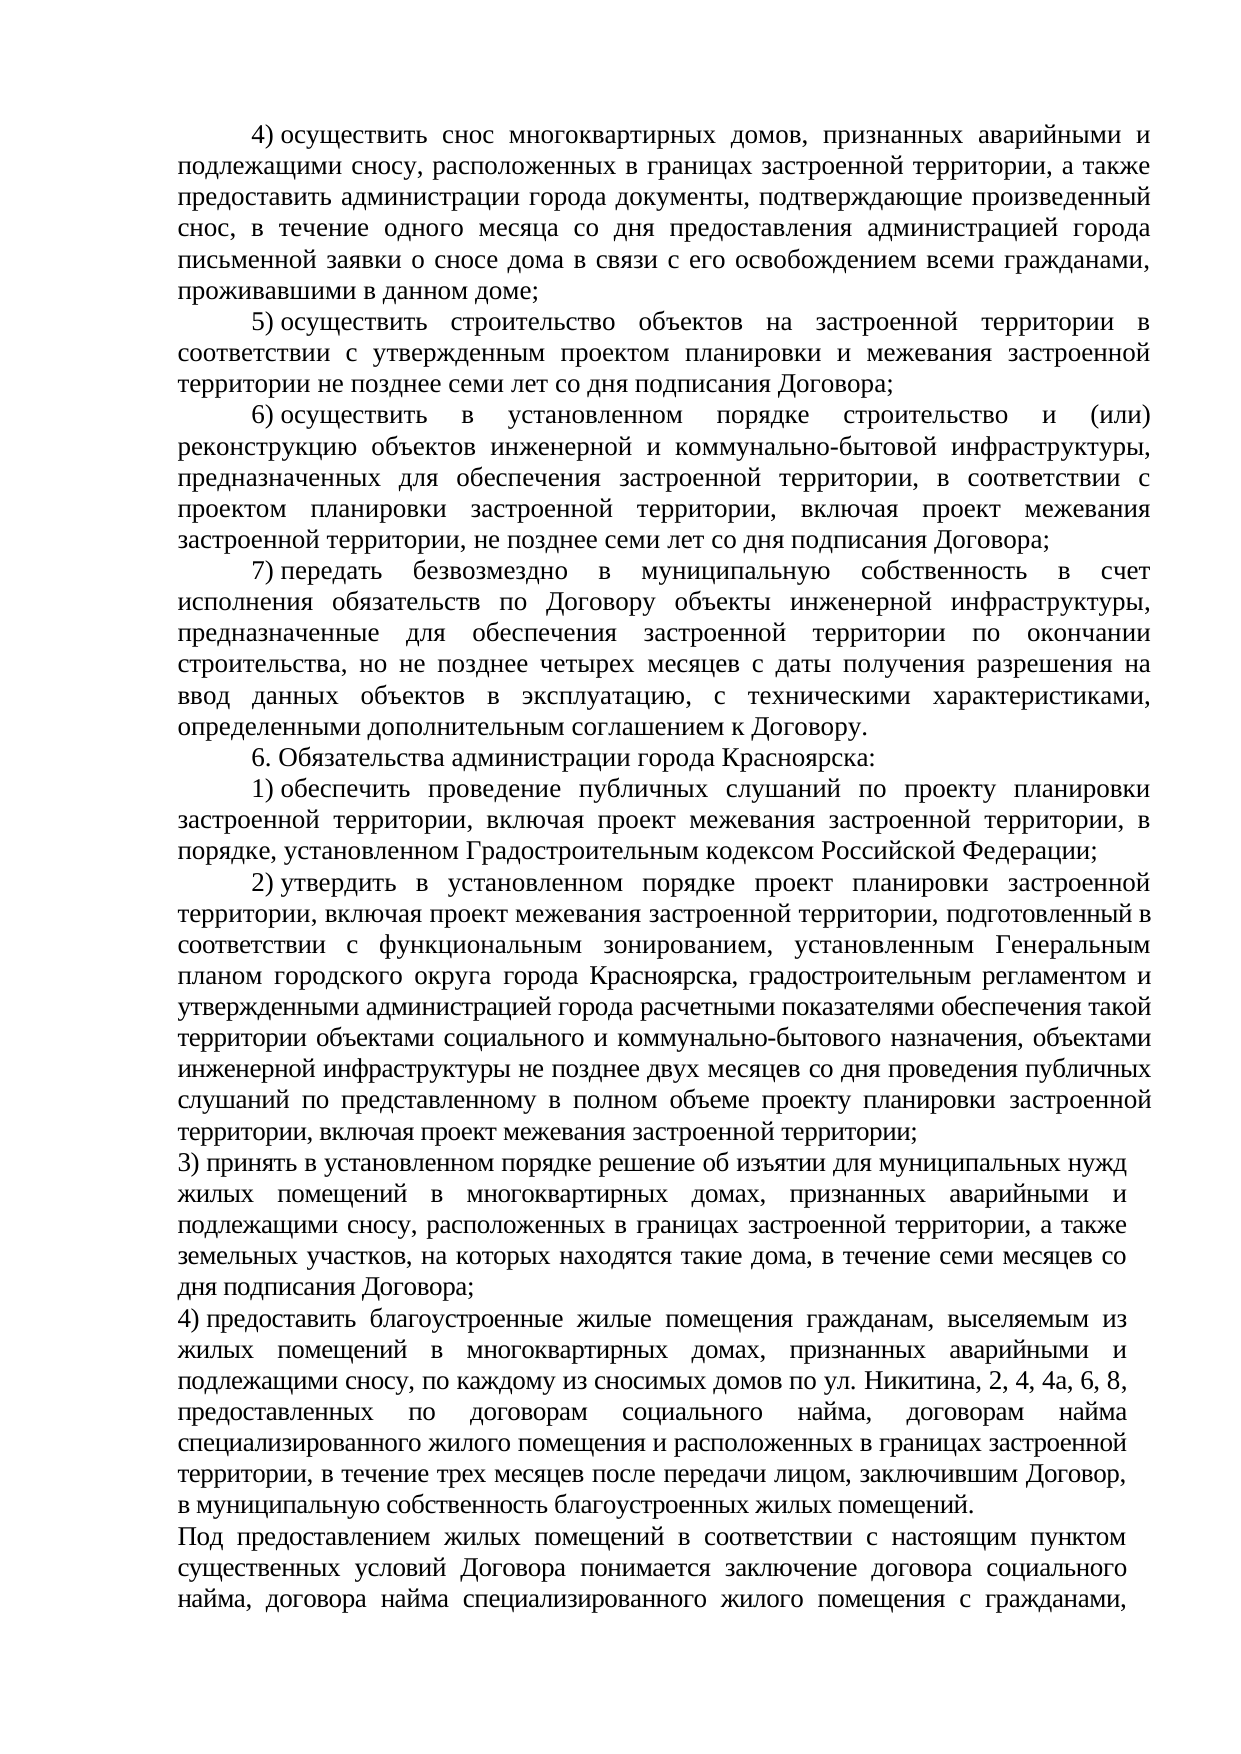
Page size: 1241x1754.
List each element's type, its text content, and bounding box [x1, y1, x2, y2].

text 1) обеспечить проведение публичных слушаний по проекту планировки застроенной территории, включая проект межевания застроенной территории, в порядке, установленном Градостроительным кодексом Российской Федерации; [177, 772, 1152, 866]
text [177, 1520, 1127, 1613]
text 2) утвердить в установленном порядке проект планировки застроенной территории, включая проект межевания застроенной территории, подготовленный в соответствии с функциональным зонированием, установленным Генеральным планом городского округа города Красноярска, градостроительным регламентом и утвержденными администрацией города расчетными показателями обеспечения такой территории объектами социального и коммунально-бытового назначения, объектами инженерной инфраструктуры не позднее двух месяцев со дня проведения публичных слушаний по представленному в полном объеме проекту планировки застроенной территории, включая проект межевания застроенной территории; [177, 866, 1152, 1146]
text 7) передать безвозмездно в муниципальную собственность в счет исполнения обязательств по Договору объекты инженерной инфраструктуры, предназначенные для обеспечения застроенной территории по окончании строительства, но не позднее четырех месяцев с даты получения разрешения на ввод данных объектов в эксплуатацию, с техническими характеристиками, определенными дополнительным соглашением к Договору. [177, 554, 1152, 741]
text 6. Обязательства администрации города Красноярска: [177, 741, 1152, 772]
text 3) принять в установленном порядке решение об изъятии для муниципальных нужд жилых помещений в многоквартирных домах, признанных аварийными и подлежащими сносу, расположенных в границах застроенной территории, а также земельных участков, на которых находятся такие дома, в течение семи месяцев со дня подписания Договора; [177, 1146, 1127, 1302]
text 6) осуществить в установленном порядке строительство и (или) реконструкцию объектов инженерной и коммунально-бытовой инфраструктуры, предназначенных для обеспечения застроенной территории, в соответствии с проектом планировки застроенной территории, включая проект межевания застроенной территории, не позднее семи лет со дня подписания Договора; [177, 398, 1152, 554]
text 5) осуществить строительство объектов на застроенной территории в соответствии с утвержденным проектом планировки и межевания застроенной территории не позднее семи лет со дня подписания Договора; [177, 305, 1152, 398]
text 4) предоставить благоустроенные жилые помещения гражданам, выселяемым из жилых помещений в многоквартирных домах, признанных аварийными и подлежащими сносу, по каждому из сносимых домов по ул. Никитина, 2, 4, 4а, 6, 8, предоставленных по договорам социального найма, договорам найма специализированного жилого помещения и расположенных в границах застроенной территории, в течение трех месяцев после передачи лицом, заключившим Договор, в муниципальную собственность благоустроенных жилых помещений. [177, 1302, 1127, 1520]
text 4) осуществить снос многоквартирных домов, признанных аварийными и подлежащими сносу, расположенных в границах застроенной территории, а также предоставить администрации города документы, подтверждающие произведенный снос, в течение одного месяца со дня предоставления администрацией города письменной заявки о сносе дома в связи с его освобождением всеми гражданами, проживавшими в данном доме; [177, 118, 1152, 305]
